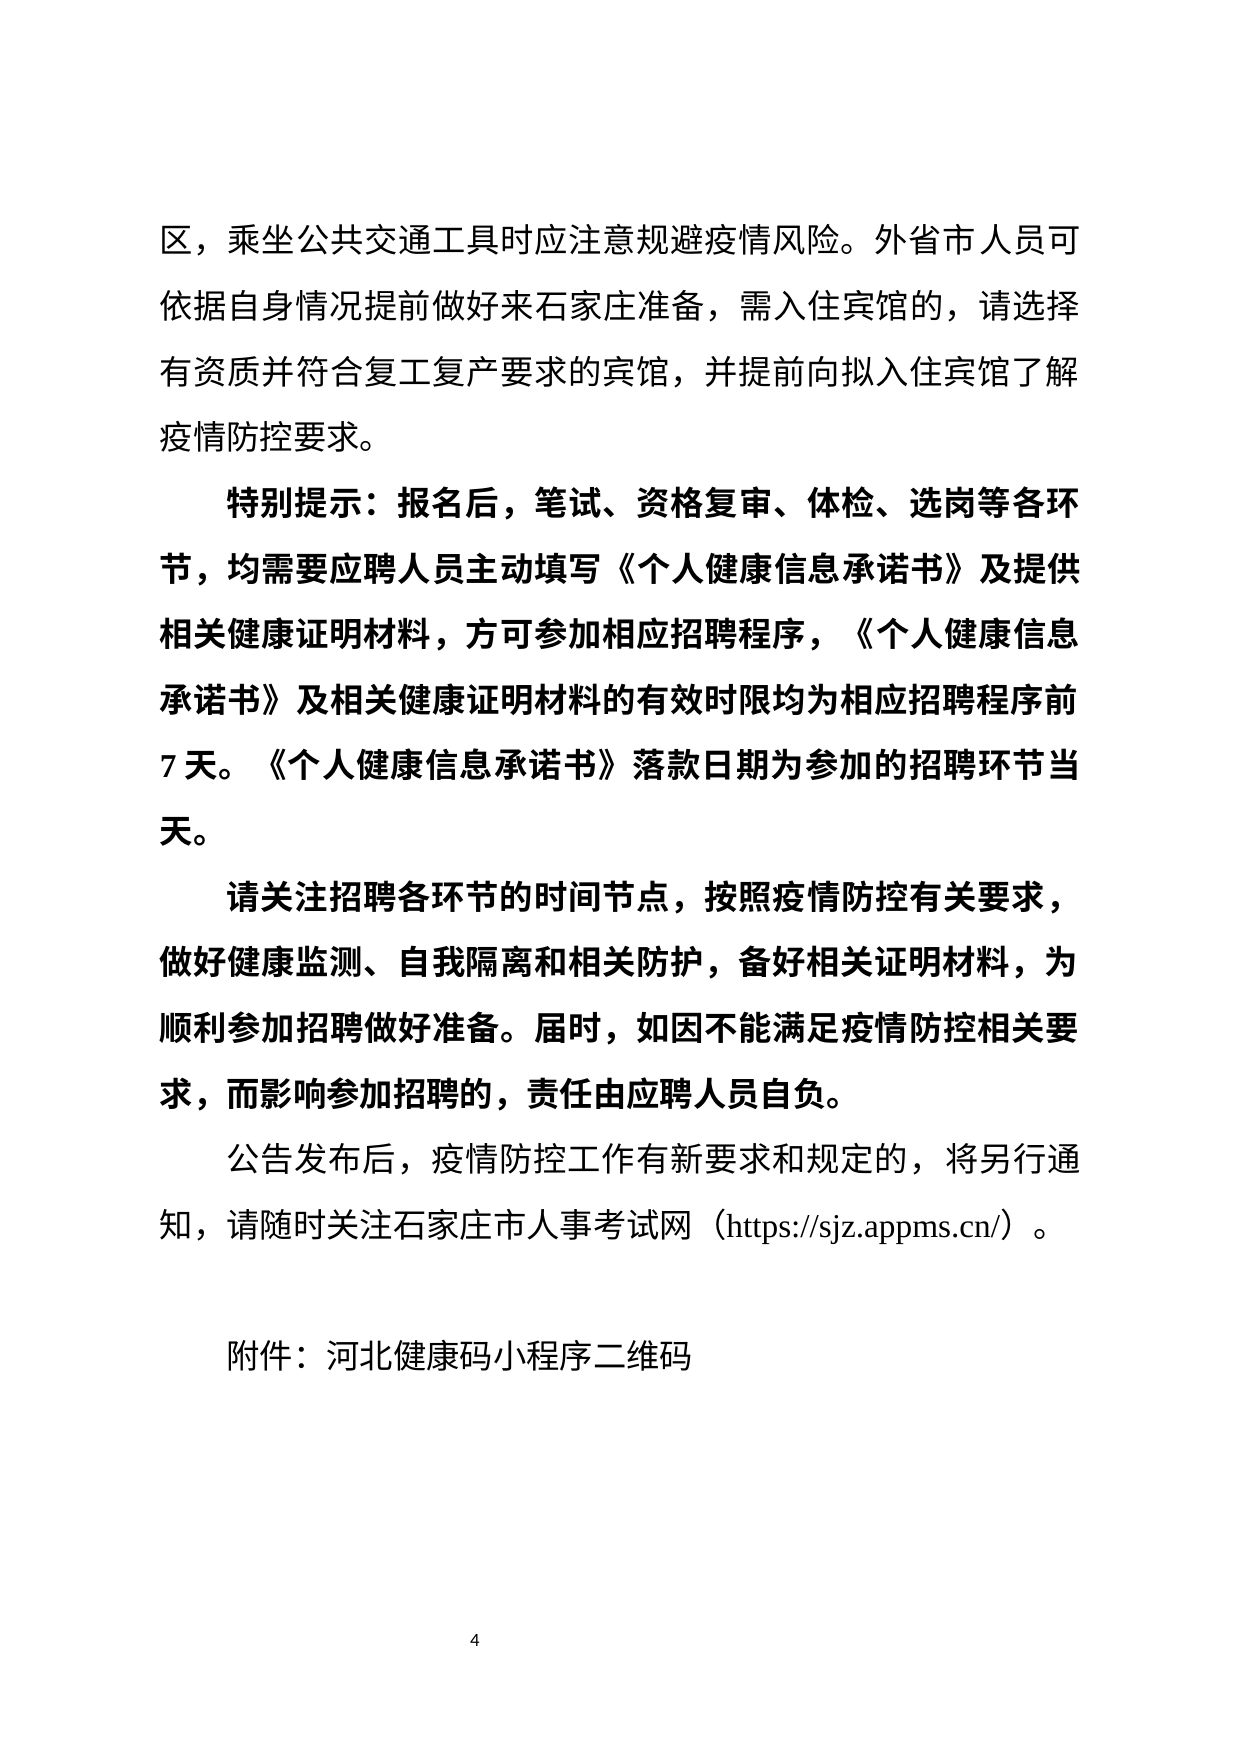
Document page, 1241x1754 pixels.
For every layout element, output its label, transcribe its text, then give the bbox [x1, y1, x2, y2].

text 特别提示：报名后，笔试、资格复审、体检、选岗等各环节，均需要应聘人员主动填写《个人健康信息承诺书》及提供相关健康证明材料，方可参加相应招聘程序，《个人健康信息承诺书》及相关健康证明材料的有效时限均为相应招聘程序前7天。《个人健康信息承诺书》落款日期为参加的招聘环节当天。 [159, 468, 1081, 862]
text 公告发布后，疫情防控工作有新要求和规定的，将另行通知，请随时关注石家庄市人事考试网（https://sjz.appms.cn/）。 [159, 1124, 1081, 1256]
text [159, 206, 1081, 468]
text 附件：河北健康码小程序二维码 [159, 1321, 1081, 1387]
text 请关注招聘各环节的时间节点，按照疫情防控有关要求，做好健康监测、自我隔离和相关防护，备好相关证明材料，为顺利参加招聘做好准备。届时，如因不能满足疫情防控相关要求，而影响参加招聘的，责任由应聘人员自负。 [159, 862, 1081, 1124]
